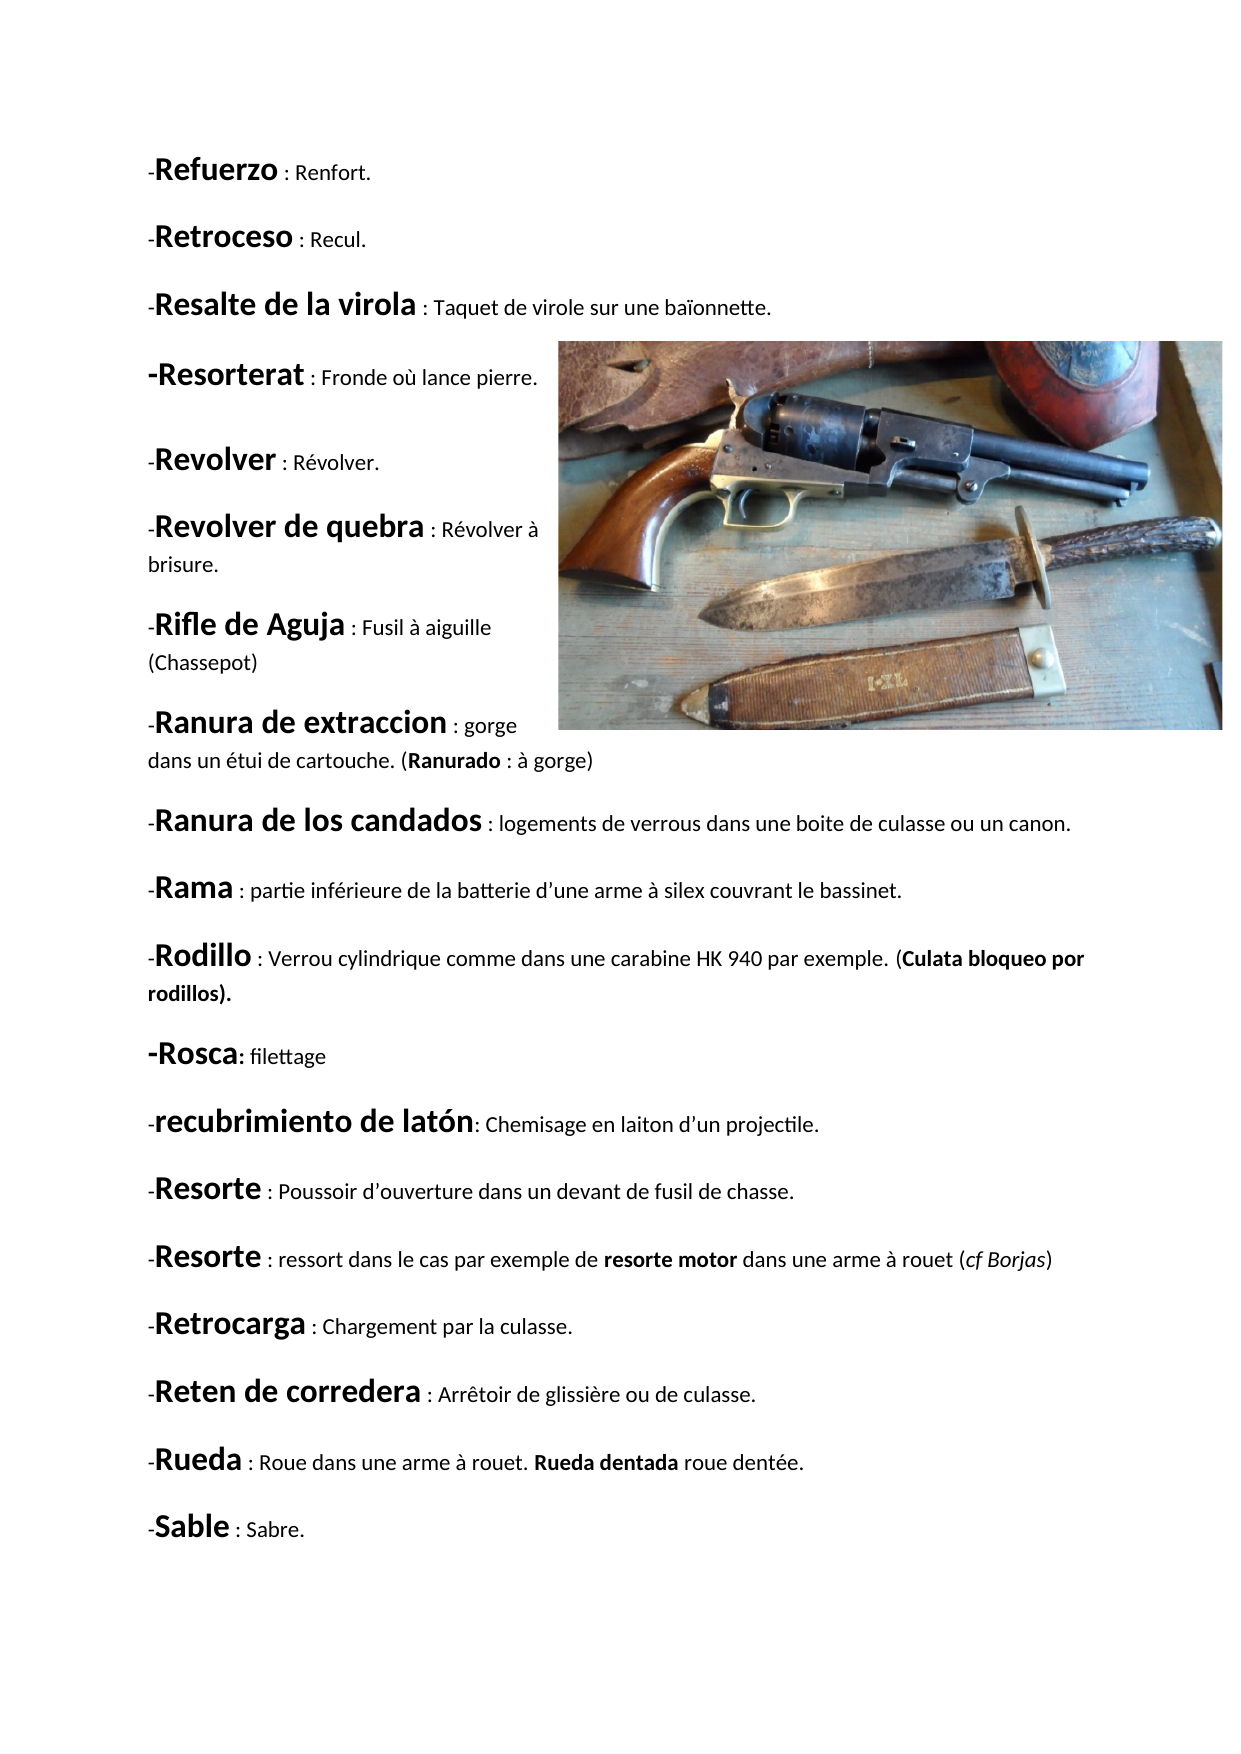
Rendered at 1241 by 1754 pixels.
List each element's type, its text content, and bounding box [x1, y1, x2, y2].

picture [558, 341, 1223, 730]
text -Revolver : Révolver. [148, 437, 558, 478]
text -Retroceso : Recul. [148, 215, 1093, 256]
text -Rodillo : Verrou cylindrique comme dans une carabine HK 940 par exemple. (Culata bloqueo por rodillos). [148, 934, 1093, 1007]
text -Sable : Sabre. [148, 1505, 1093, 1546]
text -Ranura de los candados : logements de verrous dans une boite de culasse ou un canon. [148, 799, 1093, 839]
text -Resorte : ressort dans le cas par exemple de resorte motor dans une arme à rouet (cf Borjas) [148, 1235, 1093, 1276]
text -recubrimiento de latón: Chemisage en laiton d’un projectile. [148, 1099, 1093, 1140]
text -Rueda : Roue dans une arme à rouet. Rueda dentada roue dentée. [148, 1438, 1093, 1478]
text -Rosca: filettage [148, 1032, 1093, 1073]
text -Rifle de Aguja : Fusil à aiguille (Chassepot) [148, 603, 558, 676]
text -Rama : partie inférieure de la batterie d’une arme à silex couvrant le bassinet. [148, 866, 1093, 907]
text -Ranura de extraccion : gorge dans un étui de cartouche. (Ranurado : à gorge) [148, 701, 1093, 774]
text -Resalte de la virola : Taquet de virole sur une baïonnette. [148, 283, 1093, 323]
text -Resorte : Poussoir d’ouverture dans un devant de fusil de chasse. [148, 1167, 1093, 1208]
text -Revolver de quebra : Révolver à brisure. [148, 505, 558, 578]
text -Retrocarga : Chargement par la culasse. [148, 1302, 1093, 1343]
text -Resorterat : Fronde où lance pierre. [148, 350, 558, 393]
text -Reten de corredera : Arrêtoir de glissière ou de culasse. [148, 1370, 1093, 1411]
text -Refuerzo : Renfort. [148, 148, 1093, 188]
